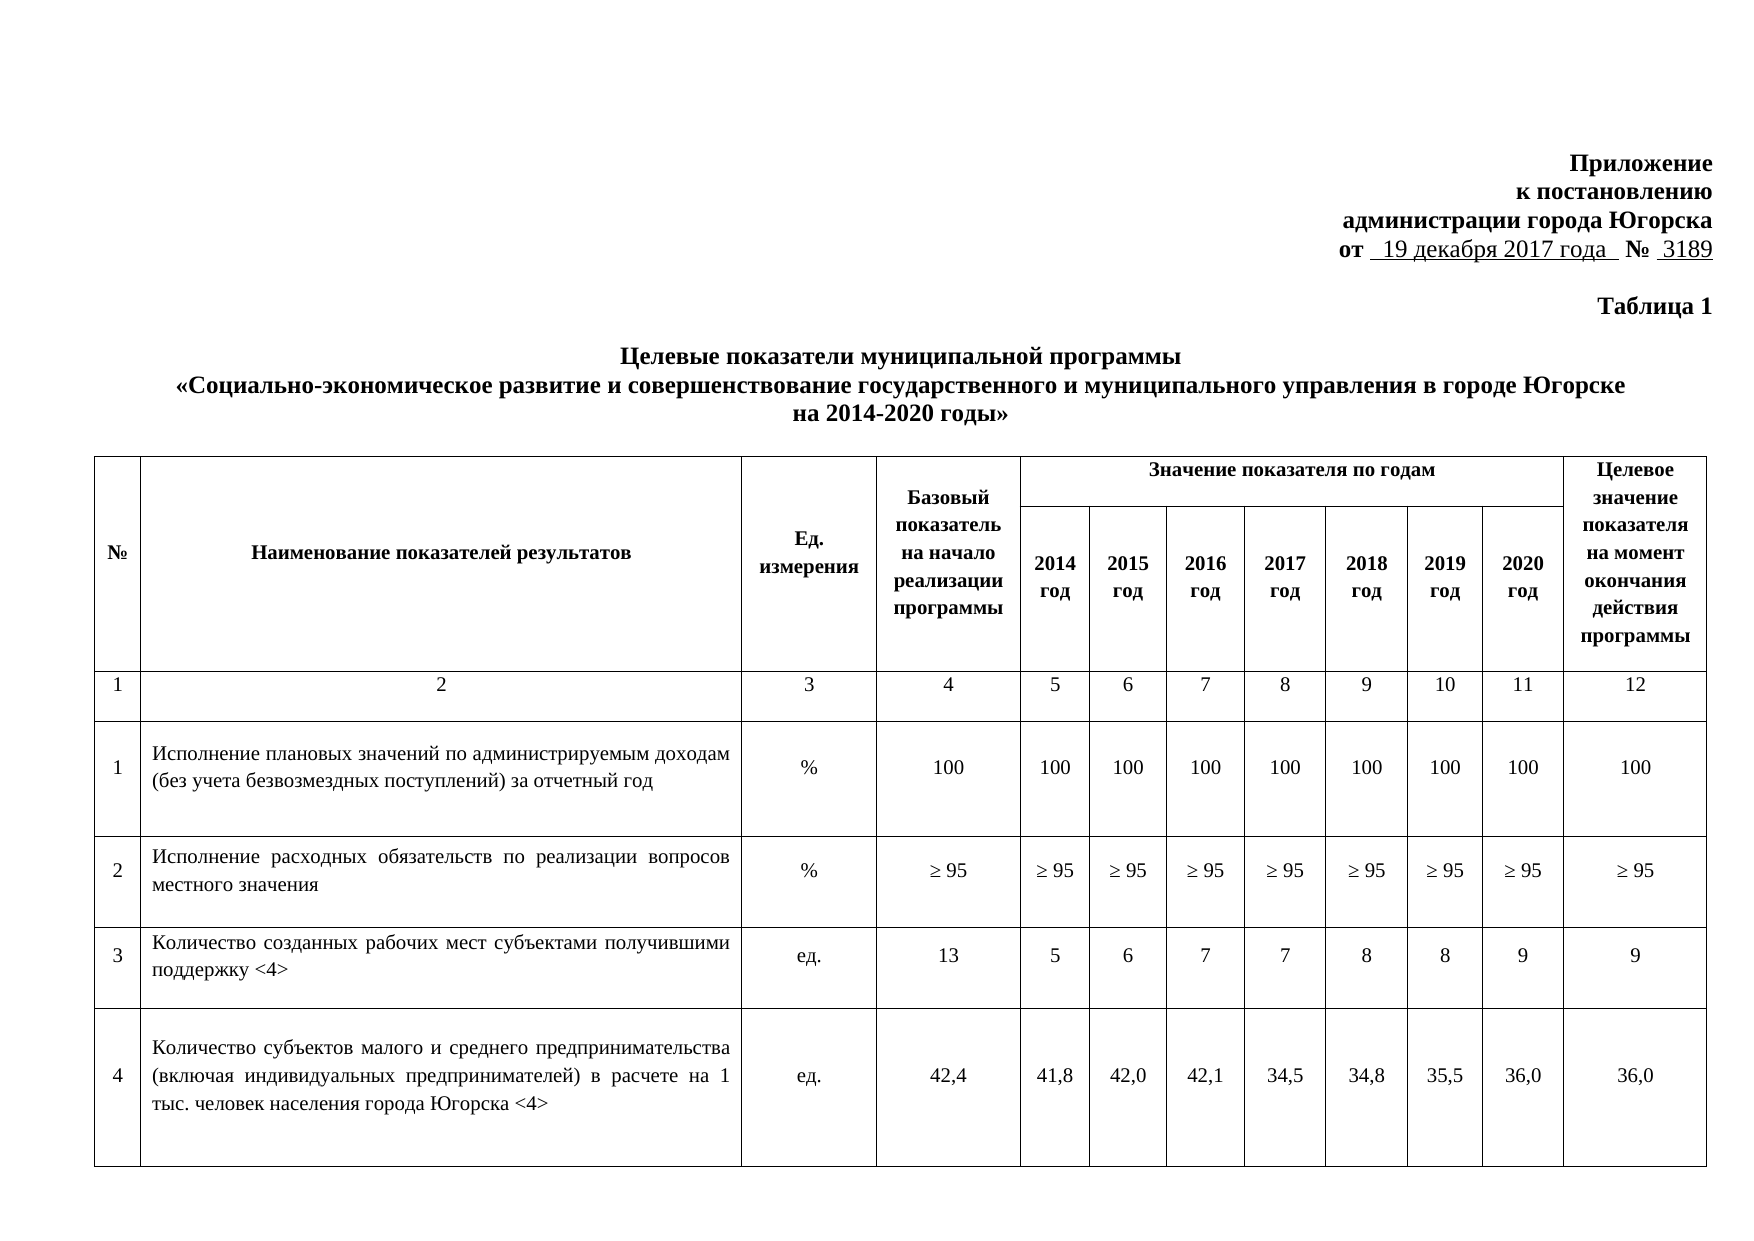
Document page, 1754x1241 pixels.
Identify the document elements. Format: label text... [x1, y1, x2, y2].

table_header Ед. измерения [742, 457, 876, 671]
table_cell 10 [1408, 672, 1482, 721]
table_header Целевое значение показателя на момент окончания действия программы [1564, 457, 1706, 671]
table_cell 3 [95, 928, 140, 1007]
table_cell 100 [1167, 722, 1244, 836]
table_cell ≥ 95 [1245, 837, 1325, 927]
text Приложение [89, 148, 1713, 176]
table_cell 2017 год [1245, 507, 1325, 671]
table_cell 2020 год [1483, 507, 1563, 671]
table_cell 11 [1483, 672, 1563, 721]
table_cell 42,4 [877, 1009, 1020, 1166]
table_cell 4 [95, 1009, 140, 1166]
table_cell 41,8 [1021, 1009, 1089, 1166]
table_cell ед. [742, 928, 876, 1007]
table_cell ед. [742, 1009, 876, 1166]
table_header Наименование показателей результатов [141, 457, 741, 671]
table_cell 13 [877, 928, 1020, 1007]
table_cell 3 [742, 672, 876, 721]
table_cell ≥ 95 [1021, 837, 1089, 927]
table_cell 2018 год [1326, 507, 1407, 671]
table_cell 100 [1483, 722, 1563, 836]
table_cell ≥ 95 [1408, 837, 1482, 927]
text на 2014-2020 годы» [89, 398, 1713, 427]
text «Социально-экономическое развитие и совершенствование государственного и муниципального управления в городе Югорске [89, 370, 1713, 398]
table_cell 34,8 [1326, 1009, 1407, 1166]
table_cell 100 [1326, 722, 1407, 836]
table_cell 6 [1090, 672, 1166, 721]
table_cell Исполнение плановых значений по администрируемым доходам (без учета безвозмездных поступлений) за отчетный год [141, 722, 741, 836]
text Целевые показатели муниципальной программы [89, 341, 1713, 370]
table_cell 42,0 [1090, 1009, 1166, 1166]
table_cell 4 [877, 672, 1020, 721]
table_cell 8 [1326, 928, 1407, 1007]
table_cell Исполнение расходных обязательств по реализации вопросов местного значения [141, 837, 741, 927]
table_cell ≥ 95 [1483, 837, 1563, 927]
table_cell 35,5 [1408, 1009, 1482, 1166]
table_cell 36,0 [1483, 1009, 1563, 1166]
table_cell 12 [1564, 672, 1706, 721]
table_cell 100 [1408, 722, 1482, 836]
table_cell 7 [1167, 928, 1244, 1007]
table_cell ≥ 95 [1564, 837, 1706, 927]
text Таблица 1 [56, 291, 1713, 320]
table_cell 2014 год [1021, 507, 1089, 671]
table_cell 2 [95, 837, 140, 927]
table_cell 2015 год [1090, 507, 1166, 671]
table_header № [95, 457, 140, 671]
table_header Значение показателя по годам [1021, 457, 1563, 506]
table_header Базовый показатель на начало реализации программы [877, 457, 1020, 671]
text от 19 декабря 2017 года № 3189 [89, 234, 1713, 263]
table_cell Количество субъектов малого и среднего предпринимательства (включая индивидуальных предпринимателей) в расчете на 1 тыс. человек населения города Югорска <4> [141, 1009, 741, 1166]
table_cell 6 [1090, 928, 1166, 1007]
table_cell 2019 год [1408, 507, 1482, 671]
table_cell % [742, 722, 876, 836]
table_cell 1 [95, 672, 140, 721]
table_cell 9 [1483, 928, 1563, 1007]
table_cell 8 [1408, 928, 1482, 1007]
table_cell 42,1 [1167, 1009, 1244, 1166]
table_cell 100 [1021, 722, 1089, 836]
table_cell Количество созданных рабочих мест субъектами получившими поддержку <4> [141, 928, 741, 1007]
table_cell 7 [1245, 928, 1325, 1007]
table_cell 9 [1564, 928, 1706, 1007]
table_cell 5 [1021, 928, 1089, 1007]
table_cell 100 [1245, 722, 1325, 836]
table_cell 36,0 [1564, 1009, 1706, 1166]
table_cell 100 [877, 722, 1020, 836]
table_cell 100 [1564, 722, 1706, 836]
table_cell % [742, 837, 876, 927]
table_cell ≥ 95 [877, 837, 1020, 927]
table_cell ≥ 95 [1090, 837, 1166, 927]
table_cell 7 [1167, 672, 1244, 721]
table_cell ≥ 95 [1167, 837, 1244, 927]
text администрации города Югорска [89, 205, 1713, 234]
table_cell 2 [141, 672, 741, 721]
table_cell 1 [95, 722, 140, 836]
table_cell 100 [1090, 722, 1166, 836]
text к постановлению [89, 176, 1713, 205]
table_cell ≥ 95 [1326, 837, 1407, 927]
table_cell 9 [1326, 672, 1407, 721]
table_cell 8 [1245, 672, 1325, 721]
table_cell 34,5 [1245, 1009, 1325, 1166]
table_cell 2016 год [1167, 507, 1244, 671]
table_cell 5 [1021, 672, 1089, 721]
